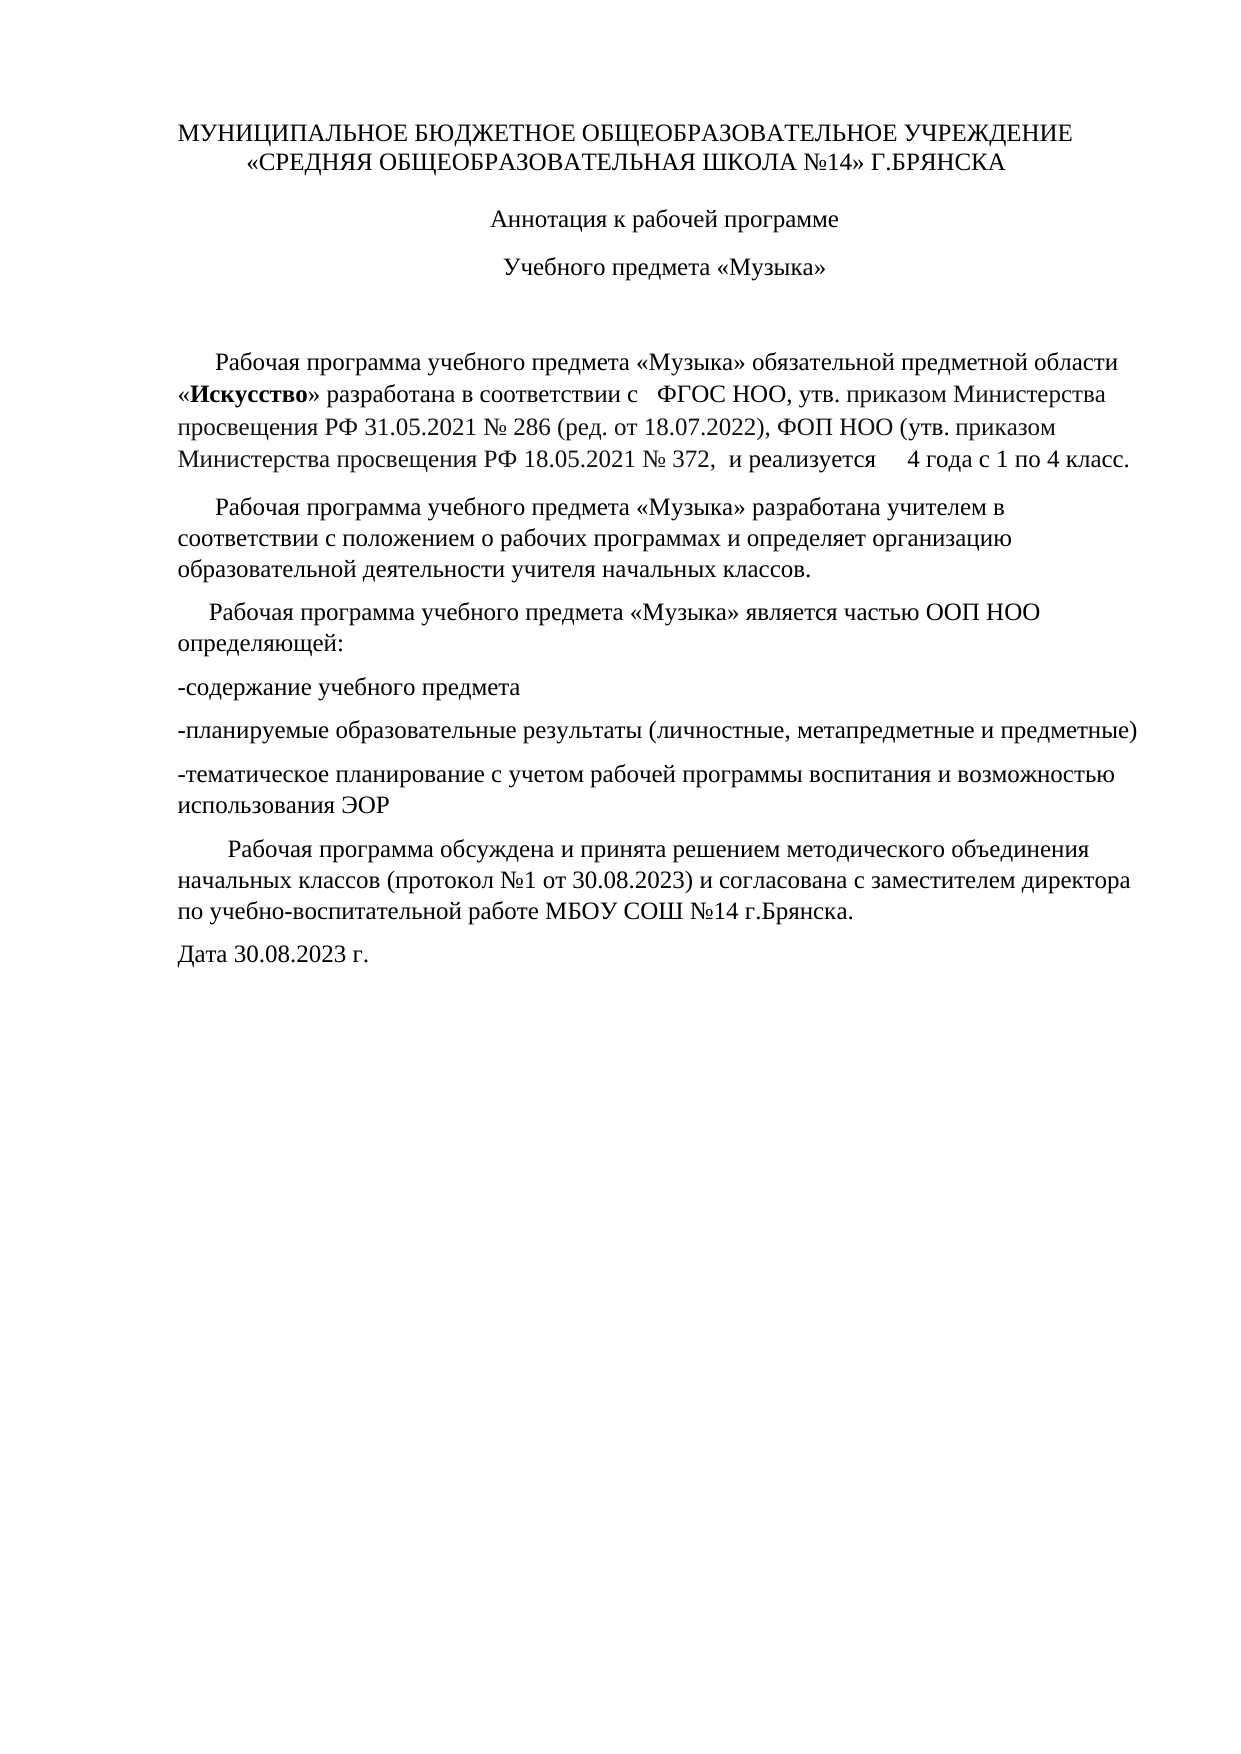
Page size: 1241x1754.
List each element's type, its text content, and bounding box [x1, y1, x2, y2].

text Учебного предмета «Музыка» [177, 252, 1152, 281]
text Аннотация к рабочей программе [177, 204, 1152, 233]
text МУНИЦИПАЛЬНОЕ БЮДЖЕТНОЕ ОБЩЕОБРАЗОВАТЕЛЬНОЕ УЧРЕЖДЕНИЕ [177, 118, 1152, 147]
text ​-содержание учебного предмета [177, 672, 1152, 701]
text Рабочая программа учебного предмета «Музыка» является частью ООП НОО определяющей: [177, 597, 1152, 657]
text «СРЕДНЯЯ ОБЩЕОБРАЗОВАТЕЛЬНАЯ ШКОЛА №14» Г.БРЯНСКА [177, 147, 1152, 176]
text Дата 30.08.2023 г. [177, 939, 1152, 968]
text Рабочая программа учебного предмета «Музыка» разработана учителем в соответствии с положением о рабочих программах и определяет организацию образовательной деятельности учителя начальных классов. [177, 492, 1152, 583]
text -планируемые образовательные результаты (личностные, метапредметные и предметные) [177, 716, 1152, 744]
text -тематическое планирование с учетом рабочей программы воспитания и возможностью использования ЭОР [177, 759, 1152, 819]
text Рабочая программа учебного предмета «Музыка» обязательной предметной области «Искусство» разработана в соответствии с ФГОС НОО, утв. приказом Министерства просвещения РФ 31.05.2021 № 286 (ред. от 18.07.2022), ФОП НОО (утв. приказом Министерства просвещения РФ 18.05.2021 № 372, и реализуется 4 года с 1 по 4 класс. [177, 347, 1152, 473]
text Рабочая программа обсуждена и принята решением методического объединения начальных классов (протокол №1 от 30.08.2023) и согласована с заместителем директора по учебно-воспитательной работе МБОУ СОШ №14 г.Брянска. [177, 834, 1152, 924]
